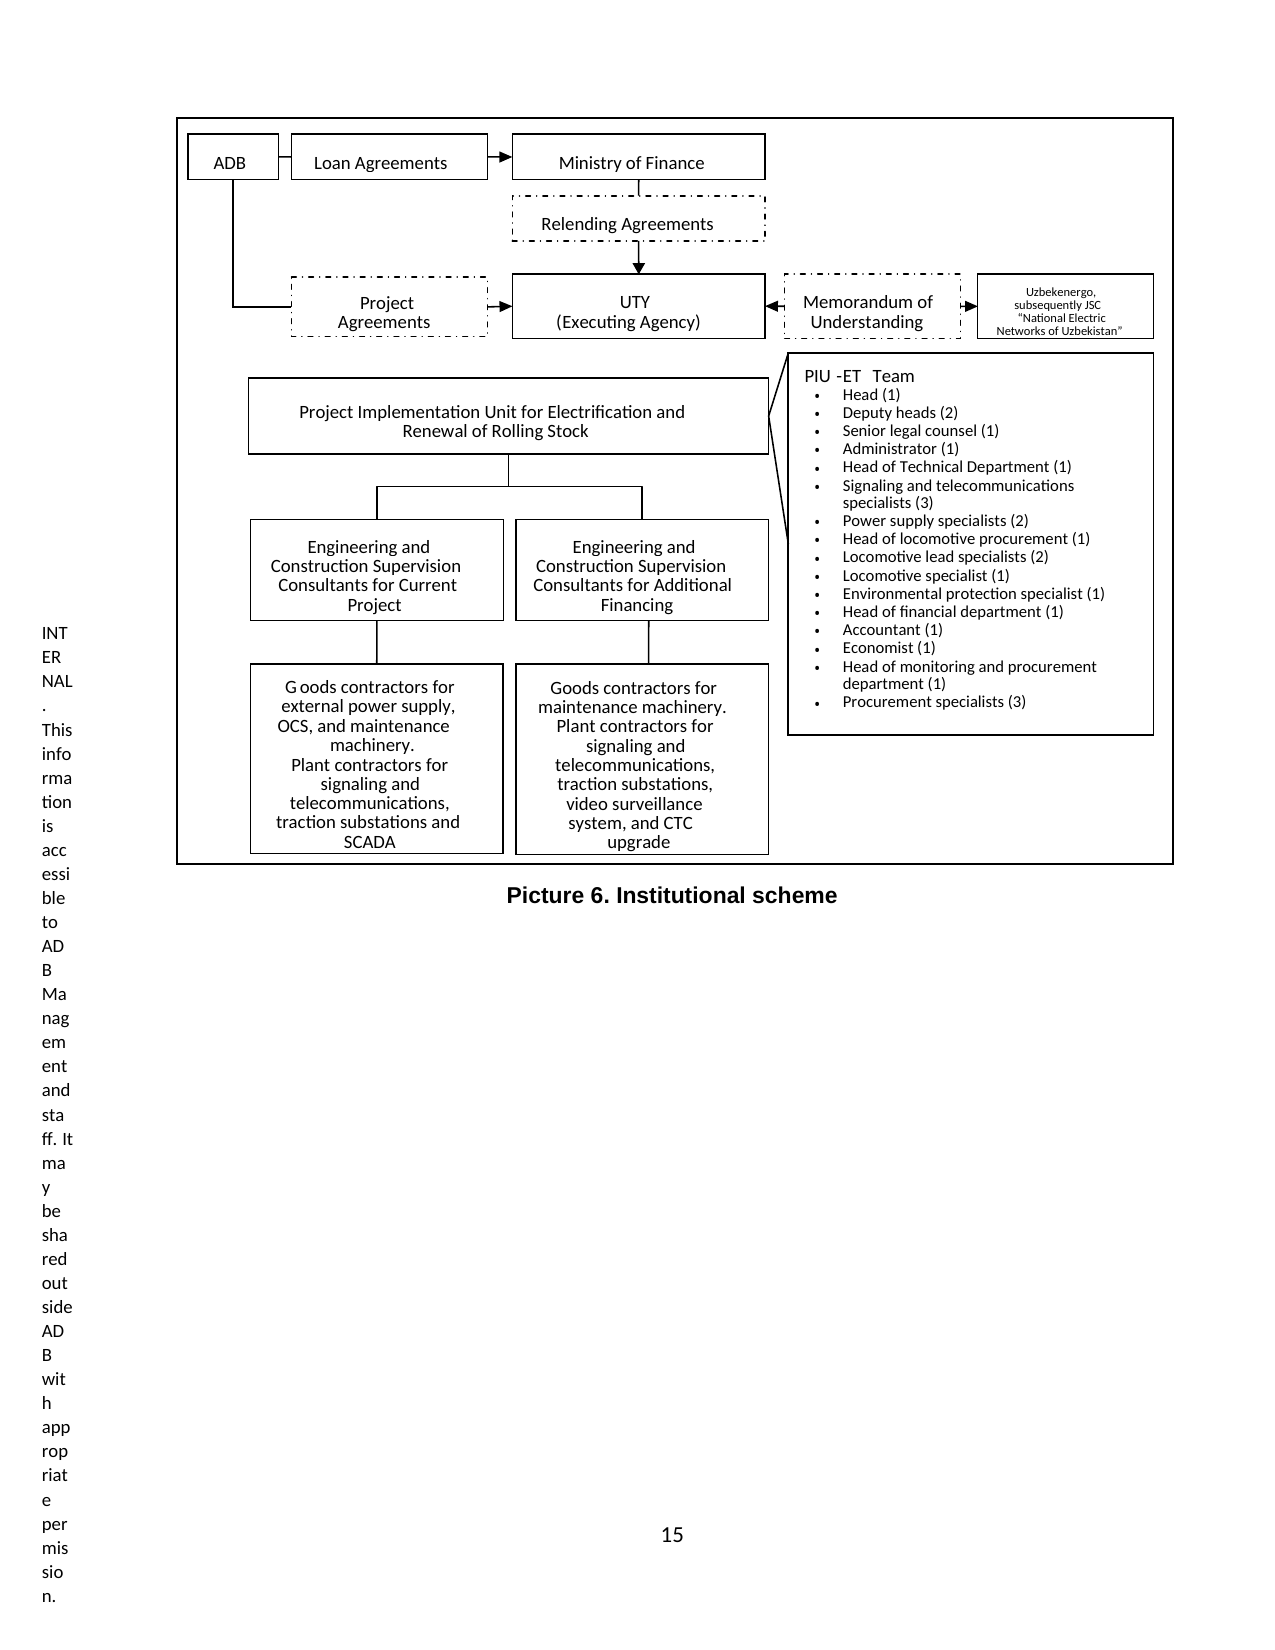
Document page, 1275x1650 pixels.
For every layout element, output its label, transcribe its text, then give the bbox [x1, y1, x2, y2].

picture [516, 671, 768, 847]
picture [513, 281, 765, 331]
picture [292, 284, 487, 329]
picture [251, 526, 503, 614]
picture [516, 526, 768, 614]
picture [513, 203, 765, 234]
picture [376, 837, 382, 846]
picture [249, 385, 768, 447]
picture [978, 281, 1153, 331]
picture [251, 671, 503, 846]
picture [785, 281, 960, 331]
text Picture 6. Institutional scheme [177, 882, 1167, 908]
picture [188, 141, 278, 173]
picture [513, 141, 765, 173]
picture [789, 360, 1153, 728]
picture [292, 141, 487, 173]
